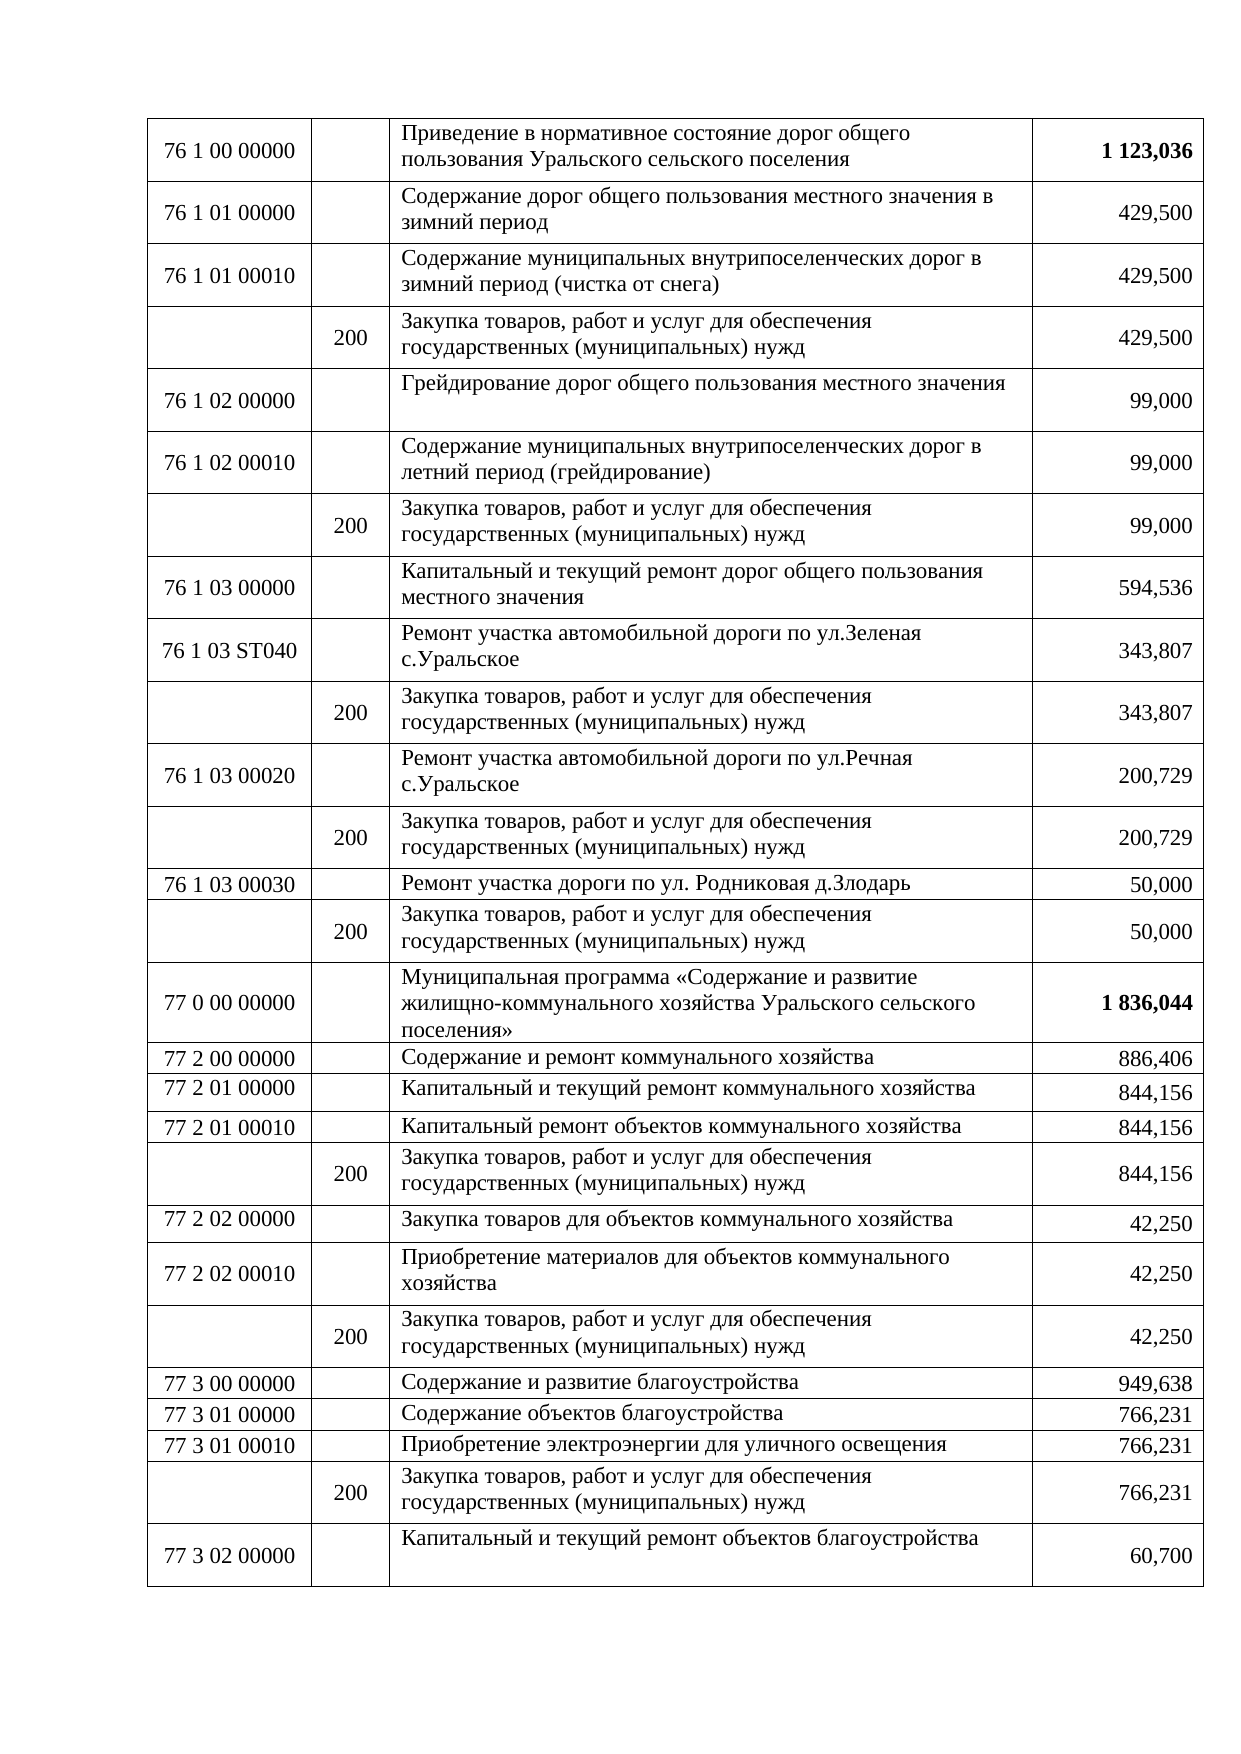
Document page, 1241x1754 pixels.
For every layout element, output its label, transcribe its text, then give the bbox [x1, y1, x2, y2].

table_cell 844,156 [1033, 1074, 1203, 1111]
table_cell [312, 744, 389, 806]
table_cell Ремонт участка дороги по ул. Родниковая д.Злодарь [390, 869, 1032, 899]
table_cell [312, 432, 389, 493]
table_cell [148, 900, 311, 962]
table_cell [312, 1399, 389, 1429]
table_cell 766,231 [1033, 1431, 1203, 1461]
table_cell Грейдирование дорог общего пользования местного значения [390, 369, 1032, 431]
table_cell 200 [312, 900, 389, 962]
table_cell [148, 682, 311, 743]
table_cell 200 [312, 1306, 389, 1367]
table_cell Закупка товаров, работ и услуг для обеспечения государственных (муниципальных) нужд [390, 807, 1032, 868]
table_cell 429,500 [1033, 182, 1203, 243]
table_cell Закупка товаров, работ и услуг для обеспечения государственных (муниципальных) нужд [390, 1143, 1032, 1204]
table_cell 77 2 01 00010 [148, 1112, 311, 1142]
table_cell Содержание объектов благоустройства [390, 1399, 1032, 1429]
table_cell [312, 182, 389, 243]
table_cell [312, 1112, 389, 1142]
table_cell 99,000 [1033, 432, 1203, 493]
table_cell 949,638 [1033, 1368, 1203, 1398]
table_cell 200 [312, 682, 389, 743]
table_cell 76 1 02 00000 [148, 369, 311, 431]
table_cell Муниципальная программа «Содержание и развитие жилищно-коммунального хозяйства Уральского сельского поселения» [390, 963, 1032, 1042]
table_cell [312, 1043, 389, 1073]
table_cell 200 [312, 1143, 389, 1204]
table_cell Капитальный и текущий ремонт коммунального хозяйства [390, 1074, 1032, 1111]
table_cell [148, 1462, 311, 1523]
table_cell 50,000 [1033, 869, 1203, 899]
table_cell 200,729 [1033, 744, 1203, 806]
table_cell [312, 557, 389, 618]
table_cell 343,807 [1033, 619, 1203, 681]
table_cell Закупка товаров, работ и услуг для обеспечения государственных (муниципальных) нужд [390, 1306, 1032, 1367]
table_cell [312, 369, 389, 431]
table_cell [312, 619, 389, 681]
table_cell [312, 1243, 389, 1304]
table_cell Капитальный и текущий ремонт дорог общего пользования местного значения [390, 557, 1032, 618]
table_cell [148, 1306, 311, 1367]
table_cell Закупка товаров, работ и услуг для обеспечения государственных (муниципальных) нужд [390, 494, 1032, 556]
table_cell 200 [312, 807, 389, 868]
table_cell 77 2 02 00010 [148, 1243, 311, 1304]
table_cell 766,231 [1033, 1462, 1203, 1523]
table_cell 77 2 00 00000 [148, 1043, 311, 1073]
table_cell 76 1 03 00020 [148, 744, 311, 806]
table_cell 76 1 03 00000 [148, 557, 311, 618]
table_cell 844,156 [1033, 1112, 1203, 1142]
table_cell 886,406 [1033, 1043, 1203, 1073]
table_cell [312, 1206, 389, 1242]
table_cell Капитальный и текущий ремонт объектов благоустройства [390, 1524, 1032, 1586]
table_cell [312, 1431, 389, 1461]
table_cell 77 2 02 00000 [148, 1206, 311, 1242]
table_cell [390, 1462, 1032, 1523]
table_cell [148, 494, 311, 556]
table_cell 99,000 [1033, 369, 1203, 431]
table_cell Закупка товаров, работ и услуг для обеспечения государственных (муниципальных) нужд [390, 682, 1032, 743]
table_cell 429,500 [1033, 244, 1203, 306]
table_cell Закупка товаров для объектов коммунального хозяйства [390, 1206, 1032, 1242]
table_cell [312, 244, 389, 306]
table_cell 200 [312, 1462, 389, 1523]
table_cell 76 1 03 00030 [148, 869, 311, 899]
table_cell [148, 807, 311, 868]
table_cell [312, 1368, 389, 1398]
table_cell Закупка товаров, работ и услуг для обеспечения государственных (муниципальных) нужд [390, 900, 1032, 962]
table_cell 76 1 03 SТ040 [148, 619, 311, 681]
table_cell 42,250 [1033, 1206, 1203, 1242]
table_cell 429,500 [1033, 307, 1203, 368]
table_cell 77 3 01 00010 [148, 1431, 311, 1461]
table_cell 77 3 01 00000 [148, 1399, 311, 1429]
table_cell [148, 307, 311, 368]
table_cell 77 2 01 00000 [148, 1074, 311, 1111]
table_cell 200 [312, 494, 389, 556]
table_cell Содержание и развитие благоустройства [390, 1368, 1032, 1398]
table_cell 42,250 [1033, 1306, 1203, 1367]
table_cell [312, 119, 389, 181]
table_cell [312, 1074, 389, 1111]
table_cell Содержание муниципальных внутрипоселенческих дорог в летний период (грейдирование) [390, 432, 1032, 493]
table_cell 42,250 [1033, 1243, 1203, 1304]
table_cell 77 3 02 00000 [148, 1524, 311, 1586]
table_cell 1 123,036 [1033, 119, 1203, 181]
table_cell 844,156 [1033, 1143, 1203, 1204]
table_cell Ремонт участка автомобильной дороги по ул.Речная с.Уральское [390, 744, 1032, 806]
table_cell 594,536 [1033, 557, 1203, 618]
table_cell 50,000 [1033, 900, 1203, 962]
table_cell 76 1 00 00000 [148, 119, 311, 181]
table_cell Приобретение материалов для объектов коммунального хозяйства [390, 1243, 1032, 1304]
table_cell Содержание и ремонт коммунального хозяйства [390, 1043, 1032, 1073]
table_cell Приобретение электроэнергии для уличного освещения [390, 1431, 1032, 1461]
table_cell 76 1 01 00000 [148, 182, 311, 243]
table_cell 77 3 00 00000 [148, 1368, 311, 1398]
table_cell 99,000 [1033, 494, 1203, 556]
table_cell 343,807 [1033, 682, 1203, 743]
table_cell Содержание дорог общего пользования местного значения в зимний период [390, 182, 1032, 243]
table_cell 76 1 02 00010 [148, 432, 311, 493]
table_cell 1 836,044 [1033, 963, 1203, 1042]
table_cell [148, 1143, 311, 1204]
table_cell 60,700 [1033, 1524, 1203, 1586]
table_cell 77 0 00 00000 [148, 963, 311, 1042]
table_cell Закупка товаров, работ и услуг для обеспечения государственных (муниципальных) нужд [390, 307, 1032, 368]
table_cell Приведение в нормативное состояние дорог общего пользования Уральского сельского поселения [390, 119, 1032, 181]
table_cell Капитальный ремонт объектов коммунального хозяйства [390, 1112, 1032, 1142]
table_cell 766,231 [1033, 1399, 1203, 1429]
table_cell [312, 869, 389, 899]
table_cell 200 [312, 307, 389, 368]
table_cell [312, 1524, 389, 1586]
table_cell 200,729 [1033, 807, 1203, 868]
table_cell 76 1 01 00010 [148, 244, 311, 306]
table_cell Ремонт участка автомобильной дороги по ул.Зеленая с.Уральское [390, 619, 1032, 681]
table_cell [312, 963, 389, 1042]
table_cell Содержание муниципальных внутрипоселенческих дорог в зимний период (чистка от снега) [390, 244, 1032, 306]
